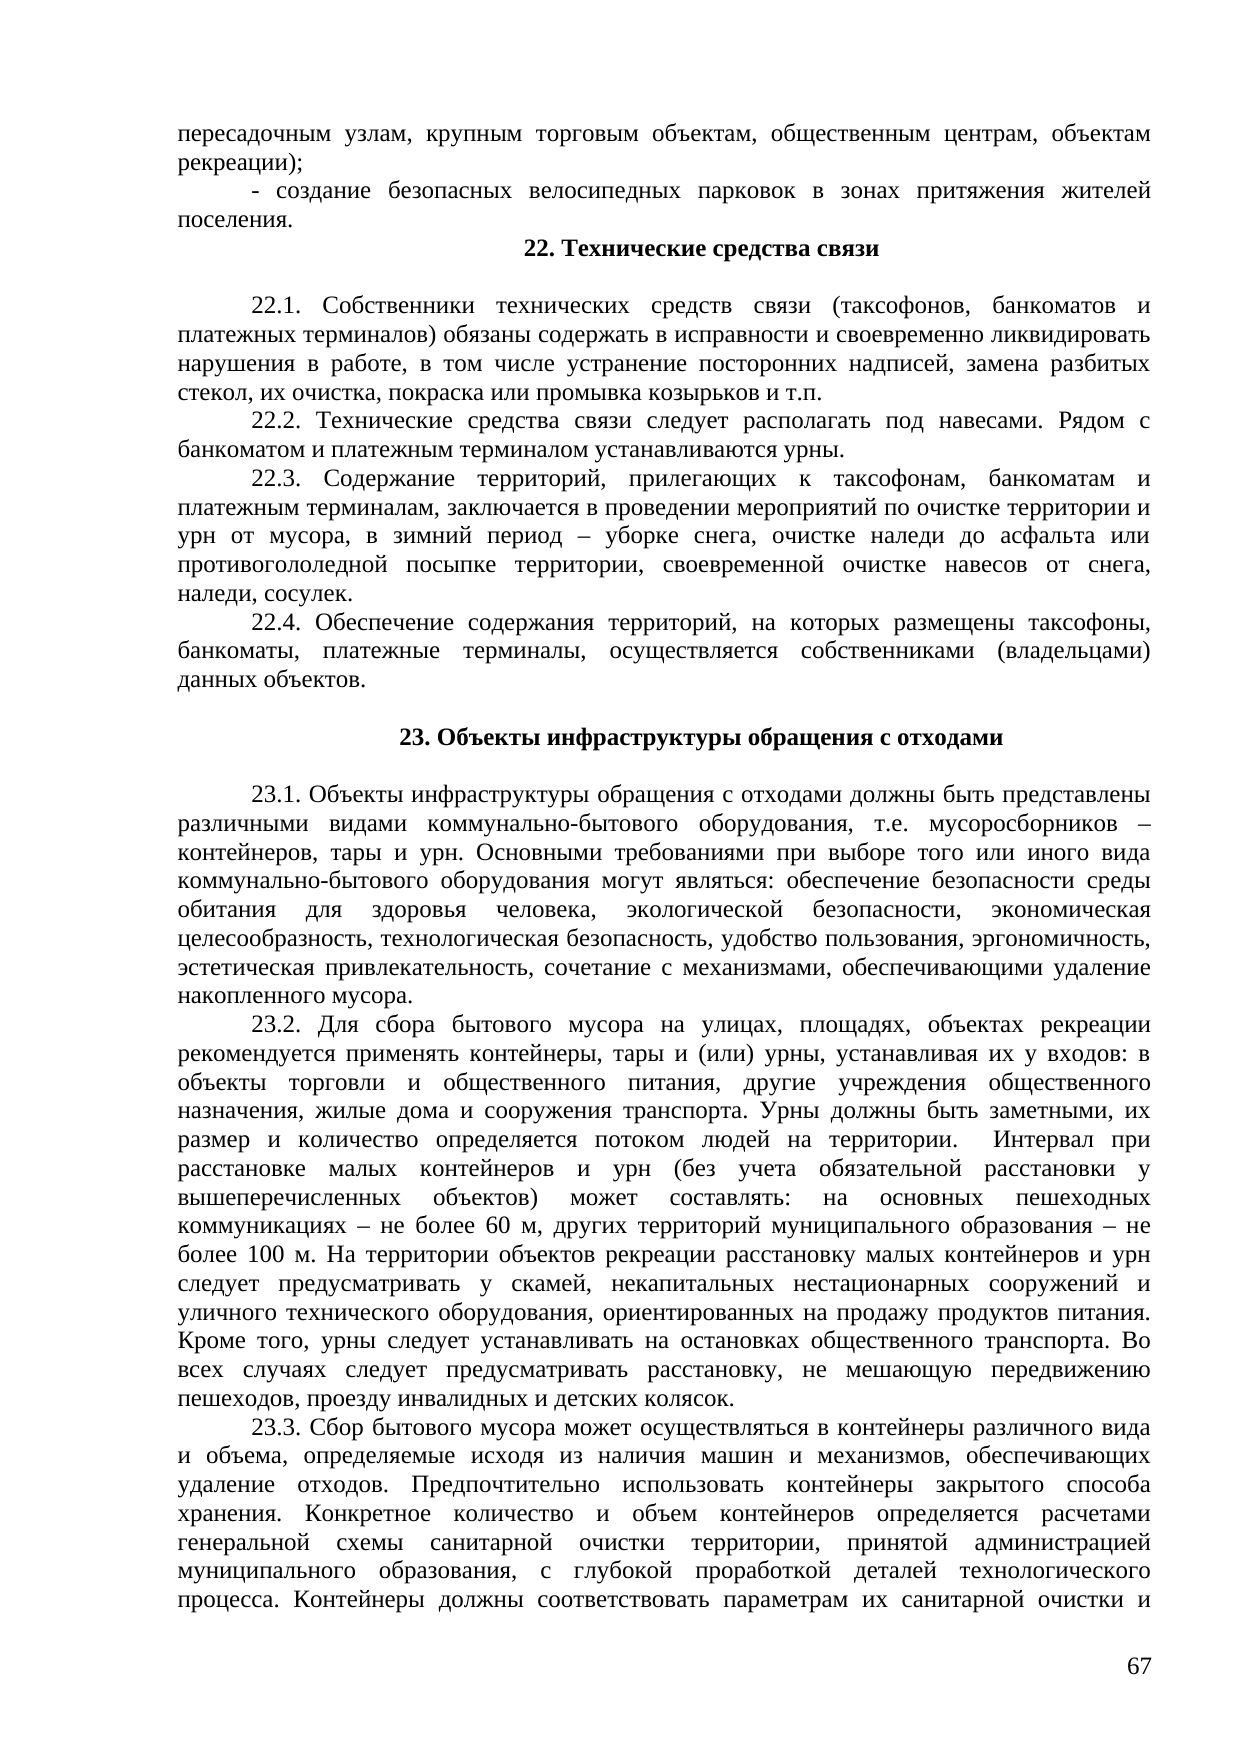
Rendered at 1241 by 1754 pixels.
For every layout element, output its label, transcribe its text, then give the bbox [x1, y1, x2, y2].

text 23. Объекты инфраструктуры обращения с отходами [177, 722, 1152, 751]
text 23.2. Для сбора бытового мусора на улицах, площадях, объектах рекреации рекомендуется применять контейнеры, тары и (или) урны, устанавливая их у входов: в объекты торговли и общественного питания, другие учреждения общественного назначения, жилые дома и сооружения транспорта. Урны должны быть заметными, их размер и количество определяется потоком людей на территории. Интервал при расстановке малых контейнеров и урн (без учета обязательной расстановки у вышеперечисленных объектов) может составлять: на основных пешеходных коммуникациях – не более , других территорий муниципального образования – не более . На территории объектов рекреации расстановку малых контейнеров и урн следует предусматривать у скамей, некапитальных нестационарных сооружений и уличного технического оборудования, ориентированных на продажу продуктов питания. Кроме того, урны следует устанавливать на остановках общественного транспорта. Во всех случаях следует предусматривать расстановку, не мешающую передвижению пешеходов, проезду инвалидных и детских колясок. [177, 1009, 1152, 1412]
text 22.2. Технические средства связи следует располагать под навесами. Рядом с банкоматом и платежным терминалом устанавливаются урны. [177, 406, 1152, 463]
text 22.3. Содержание территорий, прилегающих к таксофонам, банкоматам и платежным терминалам, заключается в проведении мероприятий по очистке территории и урн от мусора, в зимний период – уборке снега, очистке наледи до асфальта или противогололедной посыпке территории, своевременной очистке навесов от снега, наледи, сосулек. [177, 463, 1152, 607]
text 23.1. Объекты инфраструктуры обращения с отходами должны быть представлены различными видами коммунально-бытового оборудования, т.е. мусоросборников – контейнеров, тары и урн. Основными требованиями при выборе того или иного вида коммунально-бытового оборудования могут являться: обеспечение безопасности среды обитания для здоровья человека, экологической безопасности, экономическая целесообразность, технологическая безопасность, удобство пользования, эргономичность, эстетическая привлекательность, сочетание с механизмами, обеспечивающими удаление накопленного мусора. [177, 779, 1152, 1009]
text 22.1. Собственники технических средств связи (таксофонов, банкоматов и платежных терминалов) обязаны содержать в исправности и своевременно ликвидировать нарушения в работе, в том числе устранение посторонних надписей, замена разбитых стекол, их очистка, покраска или промывка козырьков и т.п. [177, 291, 1152, 406]
text - создание безопасных велосипедных парковок в зонах притяжения жителей поселения. [177, 176, 1152, 233]
text 22. Технические средства связи [177, 233, 1152, 262]
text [177, 118, 1152, 176]
text 22.4. Обеспечение содержания территорий, на которых размещены таксофоны, банкоматы, платежные терминалы, осуществляется собственниками (владельцами) данных объектов. [177, 607, 1152, 693]
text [177, 1412, 1152, 1613]
